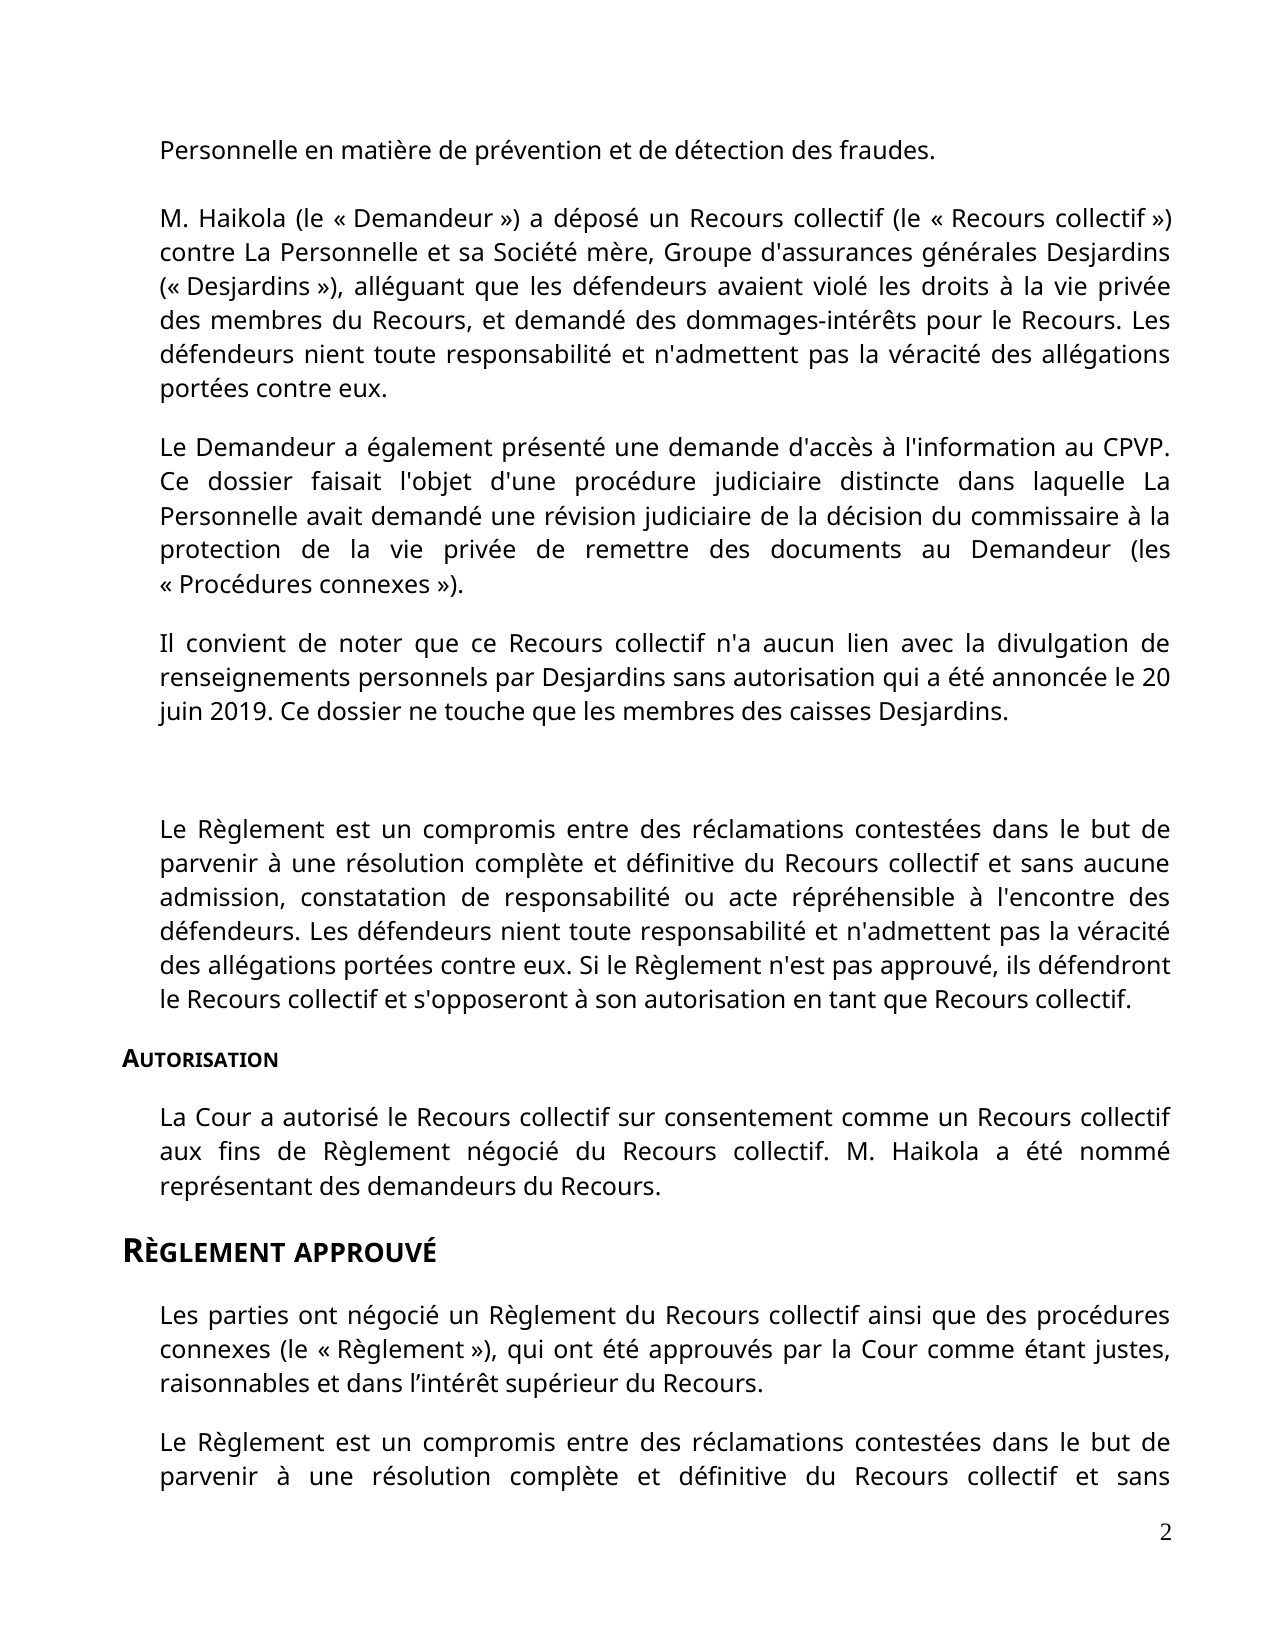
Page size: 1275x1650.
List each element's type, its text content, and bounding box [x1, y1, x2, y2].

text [159, 132, 1172, 167]
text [159, 1425, 1172, 1493]
text Les parties ont négocié un Règlement du Recours collectif ainsi que des procédures connexes (le « Règlement »), qui ont été approuvés par la Cour comme étant justes, raisonnables et dans l’intérêt supérieur du Recours. [159, 1298, 1172, 1400]
subtitle Autorisation [122, 1041, 1172, 1075]
text Le Règlement est un compromis entre des réclamations contestées dans le but de parvenir à une résolution complète et définitive du Recours collectif et sans aucune admission, constatation de responsabilité ou acte répréhensible à l'encontre des défendeurs. Les défendeurs nient toute responsabilité et n'admettent pas la véracité des allégations portées contre eux. Si le Règlement n'est pas approuvé, ils défendront le Recours collectif et s'opposeront à son autorisation en tant que Recours collectif. [159, 812, 1172, 1016]
text M. Haikola (le « Demandeur ») a déposé un Recours collectif (le « Recours collectif ») contre La Personnelle et sa Société mère, Groupe d'assurances générales Desjardins (« Desjardins »), alléguant que les défendeurs avaient violé les droits à la vie privée des membres du Recours, et demandé des dommages-intérêts pour le Recours. Les défendeurs nient toute responsabilité et n'admettent pas la véracité des allégations portées contre eux. [159, 201, 1172, 405]
text Il convient de noter que ce Recours collectif n'a aucun lien avec la divulgation de renseignements personnels par Desjardins sans autorisation qui a été annoncée le 20 juin 2019. Ce dossier ne touche que les membres des caisses Desjardins. [159, 625, 1172, 727]
subtitle Règlement approuvé [122, 1227, 1172, 1273]
text La Cour a autorisé le Recours collectif sur consentement comme un Recours collectif aux fins de Règlement négocié du Recours collectif. M. Haikola a été nommé représentant des demandeurs du Recours. [159, 1100, 1172, 1202]
text Le Demandeur a également présenté une demande d'accès à l'information au CPVP. Ce dossier faisait l'objet d'une procédure judiciaire distincte dans laquelle La Personnelle avait demandé une révision judiciaire de la décision du commissaire à la protection de la vie privée de remettre des documents au Demandeur (les « Procédures connexes »). [159, 430, 1172, 600]
